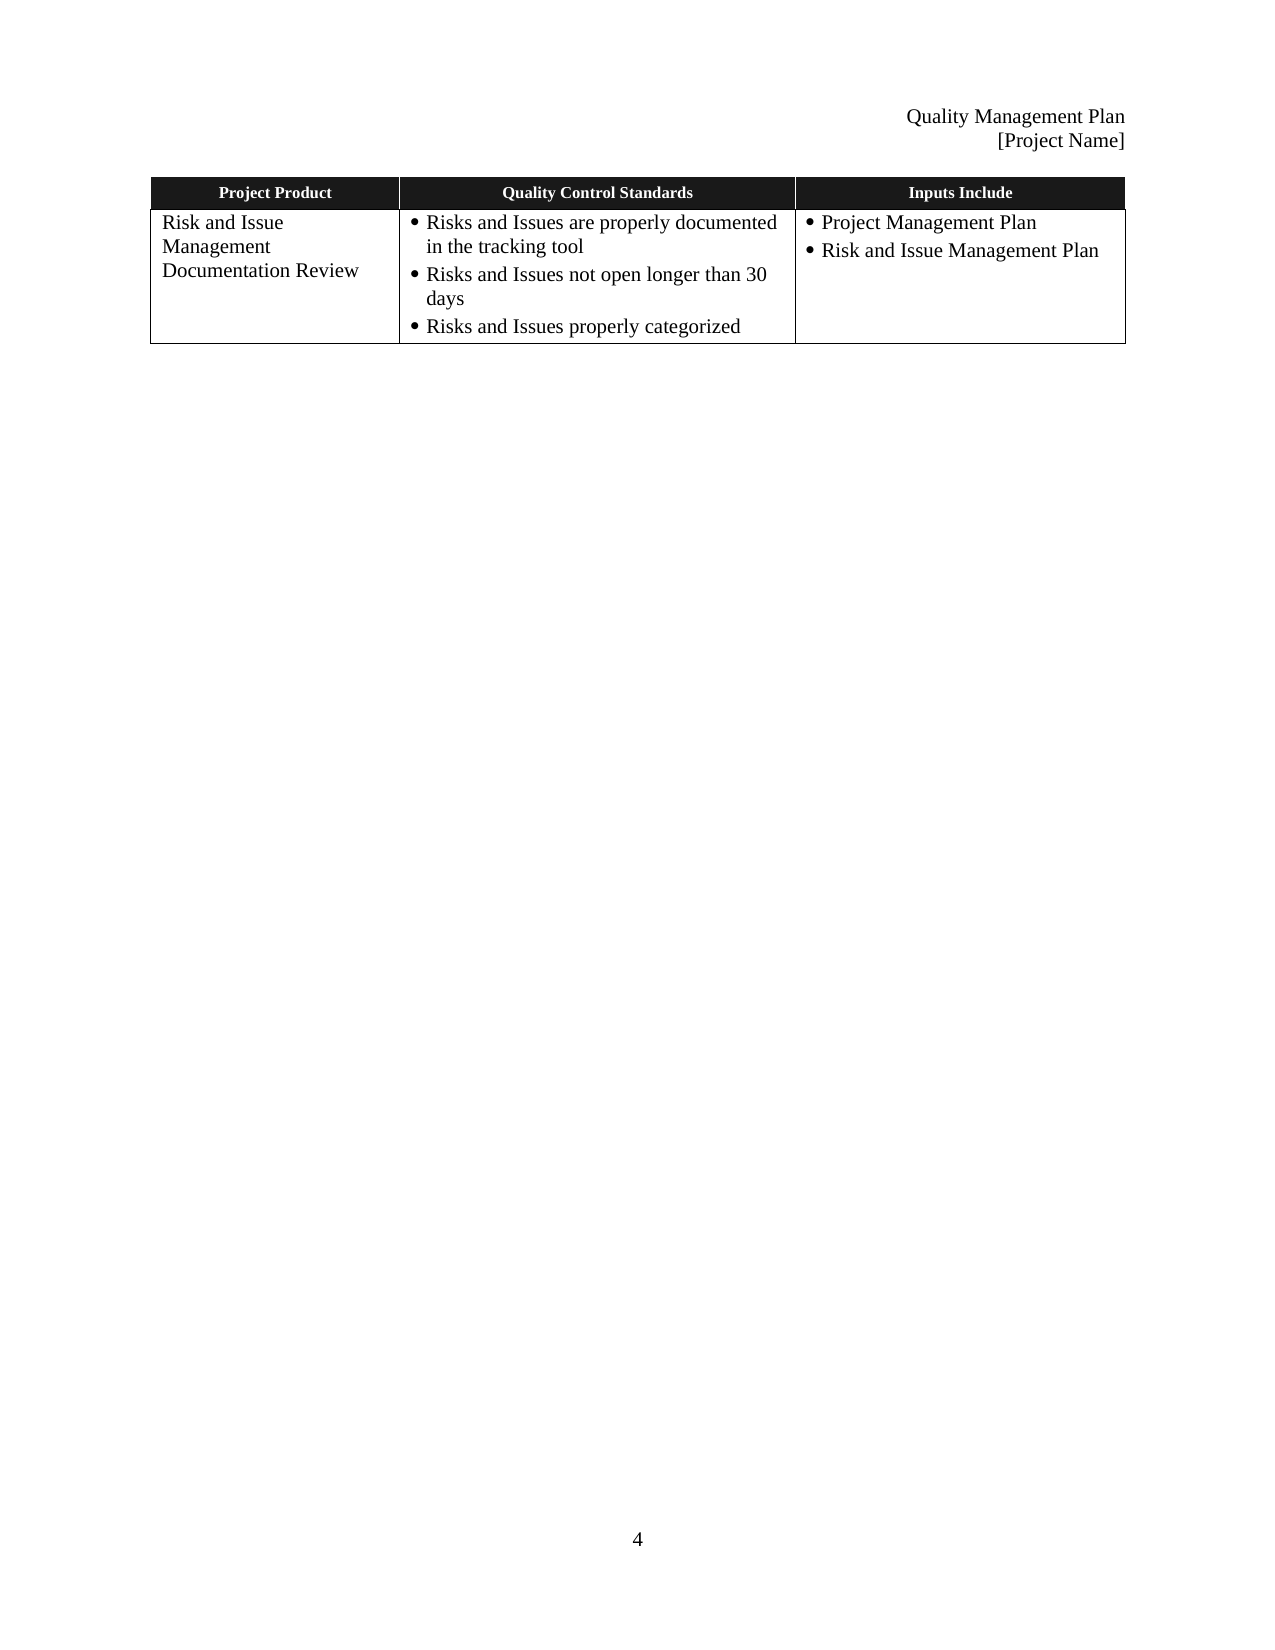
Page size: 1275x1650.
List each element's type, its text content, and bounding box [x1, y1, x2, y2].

table_cell Risks and Issues are properly documented in the tracking tool Risks and Issues not open longer than 30 days Risks and Issues properly categorized [400, 210, 795, 342]
table_header Inputs Include [796, 177, 1125, 209]
table_cell Risk and Issue Management Documentation Review [151, 210, 399, 342]
table_cell Project Management Plan Risk and Issue Management Plan [796, 210, 1125, 342]
table_header Project Product [151, 177, 399, 209]
table_header Quality Control Standards [400, 177, 795, 209]
